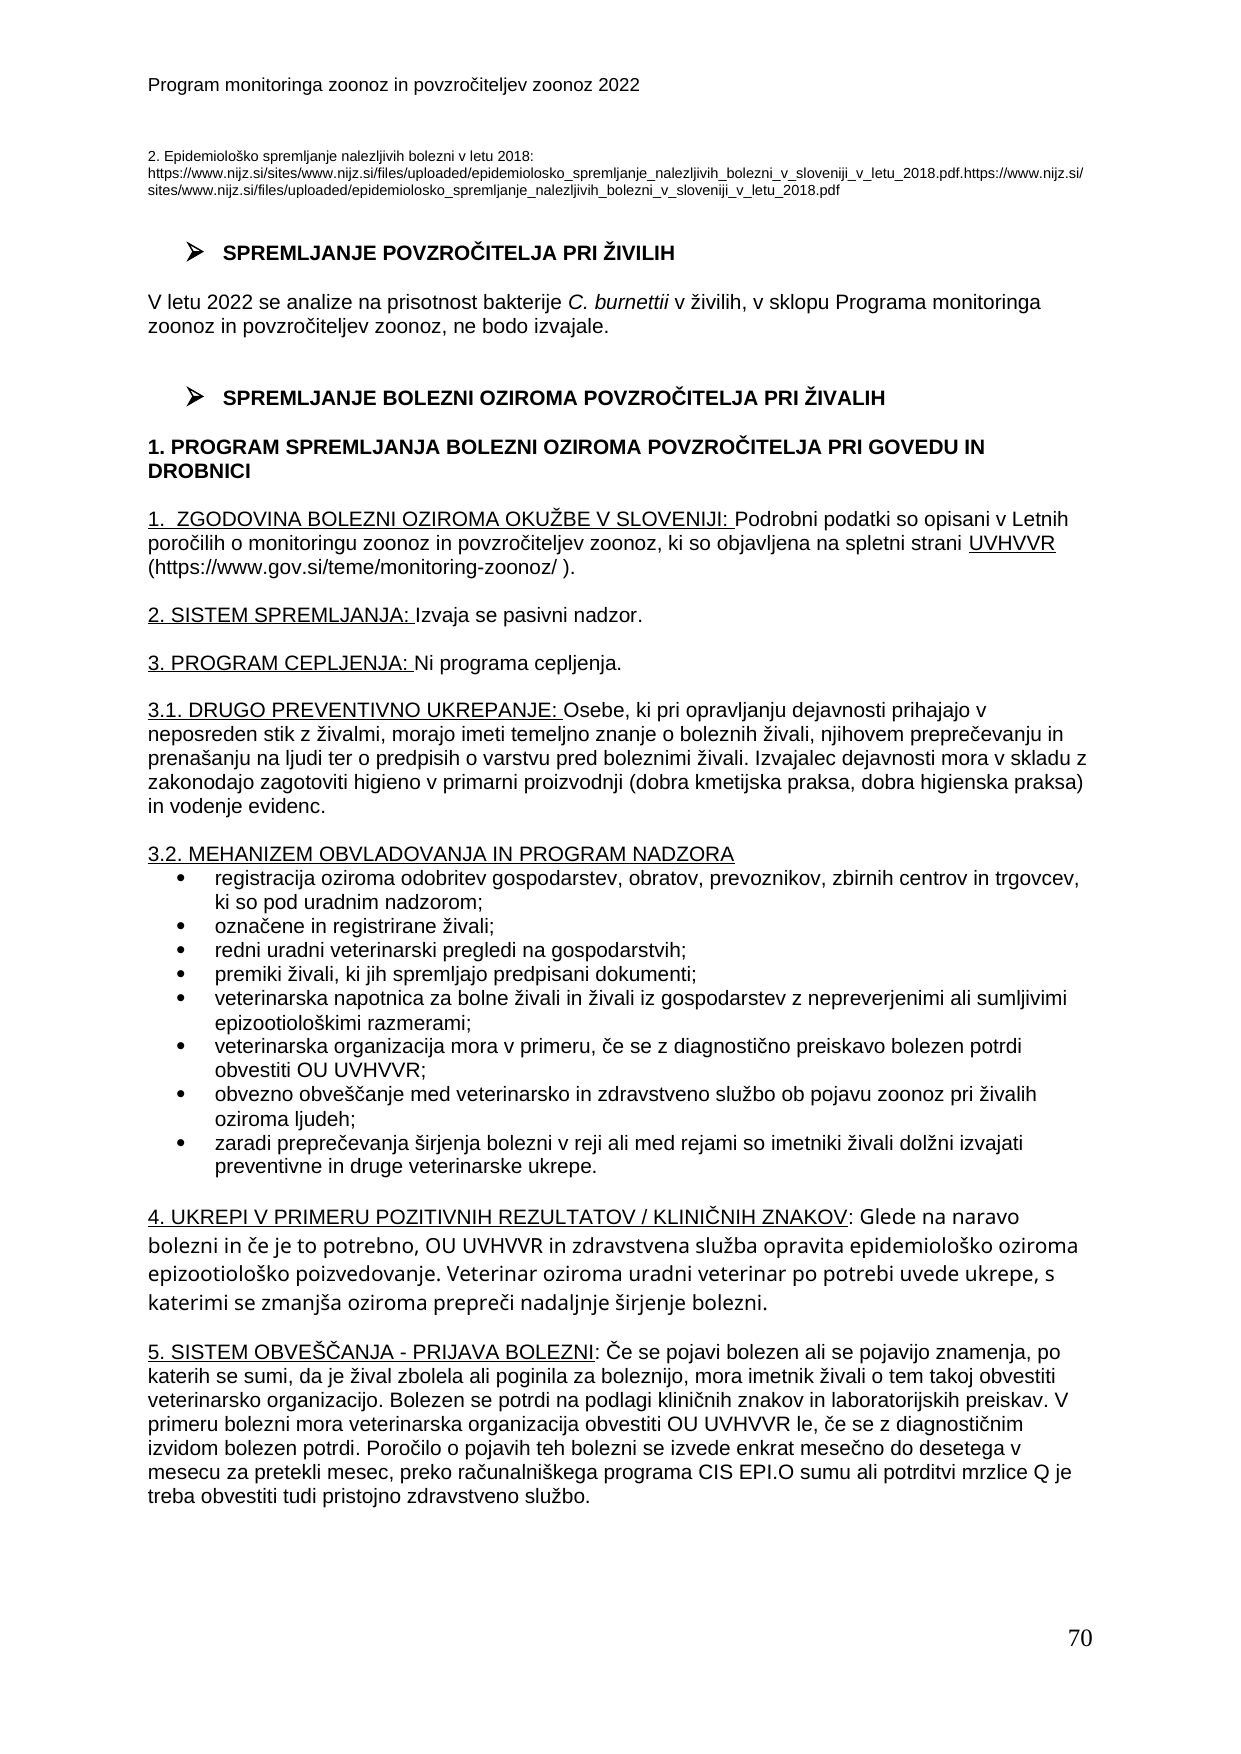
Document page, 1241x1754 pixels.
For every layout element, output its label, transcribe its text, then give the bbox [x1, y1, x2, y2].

text V letu 2022 se analize na prisotnost bakterije C. burnettii v živilih, v sklopu Programa monitoringa zoonoz in povzročiteljev zoonoz, ne bodo izvajale. [148, 290, 1093, 338]
list veterinarska organizacija mora v primeru, če se z diagnostično preiskavo bolezen potrdi obvestiti OU UVHVVR; [177, 1034, 1093, 1082]
text 3. PROGRAM CEPLJENJA: Ni programa cepljenja. [148, 650, 1093, 674]
text 3.1. DRUGO PREVENTIVNO UKREPANJE: Osebe, ki pri opravljanju dejavnosti prihajajo v neposreden stik z živalmi, morajo imeti temeljno znanje o boleznih živali, njihovem preprečevanju in prenašanju na ljudi ter o predpisih o varstvu pred boleznimi živali. Izvajalec dejavnosti mora v skladu z zakonodajo zagotoviti higieno v primarni proizvodnji (dobra kmetijska praksa, dobra higienska praksa) in vodenje evidenc. [148, 698, 1093, 818]
list označene in registrirane živali; [177, 914, 1093, 938]
text 1. ZGODOVINA BOLEZNI OZIROMA OKUŽBE V SLOVENIJI: Podrobni podatki so opisani v Letnih poročilih o monitoringu zoonoz in povzročiteljev zoonoz, ki so objavljena na spletni strani UVHVVR (https://www.gov.si/teme/monitoring-zoonoz/ ). [148, 507, 1093, 578]
list zaradi preprečevanja širjenja bolezni v reji ali med rejami so imetniki živali dolžni izvajati preventivne in druge veterinarske ukrepe. [177, 1130, 1093, 1178]
list registracija oziroma odobritev gospodarstev, obratov, prevoznikov, zbirnih centrov in trgovcev, ki so pod uradnim nadzorom; [177, 866, 1093, 914]
list redni uradni veterinarski pregledi na gospodarstvih; [177, 938, 1093, 962]
text 3.2. MEHANIZEM OBVLADOVANJA IN PROGRAM NADZORA [148, 842, 1093, 866]
list premiki živali, ki jih spremljajo predpisani dokumenti; [177, 962, 1093, 986]
text 2. SISTEM SPREMLJANJA: Izvaja se pasivni nadzor. [148, 602, 1093, 626]
text 2. Epidemiološko spremljanje nalezljivih bolezni v letu 2018: https://www.nijz.si/sites/www.nijz.si/files/uploaded/epidemiolosko_spremljanje_nalezljivih_bolezni_v_sloveniji_v_letu_2018.pdf.https://www.nijz.si/sites/www.nijz.si/files/uploaded/epidemiolosko_spremljanje_nalezljivih_bolezni_v_sloveniji_v_letu_2018.pdf [148, 148, 1093, 198]
text 4. UKREPI V PRIMERU POZITIVNIH REZULTATOV / KLINIČNIH ZNAKOV: Glede na naravo bolezni in če je to potrebno, OU UVHVVR in zdravstvena služba opravita epidemiološko oziroma epizootiološko poizvedovanje. Veterinar oziroma uradni veterinar po potrebi uvede ukrepe, s katerimi se zmanjša oziroma prepreči nadaljnje širjenje bolezni. [148, 1202, 1093, 1316]
list veterinarska napotnica za bolne živali in živali iz gospodarstev z nepreverjenimi ali sumljivimi epizootiološkimi razmerami; [177, 986, 1093, 1034]
list SPREMLJANJE POVZROČITELJA PRI ŽIVILIH [185, 241, 1093, 266]
list SPREMLJANJE BOLEZNI OZIROMA POVZROČITELJA PRI ŽIVALIH [185, 386, 1093, 411]
text 1. PROGRAM SPREMLJANJA BOLEZNI OZIROMA POVZROČITELJA PRI GOVEDU IN DROBNICI [148, 435, 1093, 483]
text 5. SISTEM OBVEŠČANJA - PRIJAVA BOLEZNI: Če se pojavi bolezen ali se pojavijo znamenja, po katerih se sumi, da je žival zbolela ali poginila za boleznijo, mora imetnik živali o tem takoj obvestiti veterinarsko organizacijo. Bolezen se potrdi na podlagi kliničnih znakov in laboratorijskih preiskav. V primeru bolezni mora veterinarska organizacija obvestiti OU UVHVVR le, če se z diagnostičnim izvidom bolezen potrdi. Poročilo o pojavih teh bolezni se izvede enkrat mesečno do desetega v mesecu za pretekli mesec, preko računalniškega programa CIS EPI.O sumu ali potrditvi mrzlice Q je treba obvestiti tudi pristojno zdravstveno službo. [148, 1340, 1093, 1508]
list obvezno obveščanje med veterinarsko in zdravstveno službo ob pojavu zoonoz pri živalih oziroma ljudeh; [177, 1082, 1093, 1130]
